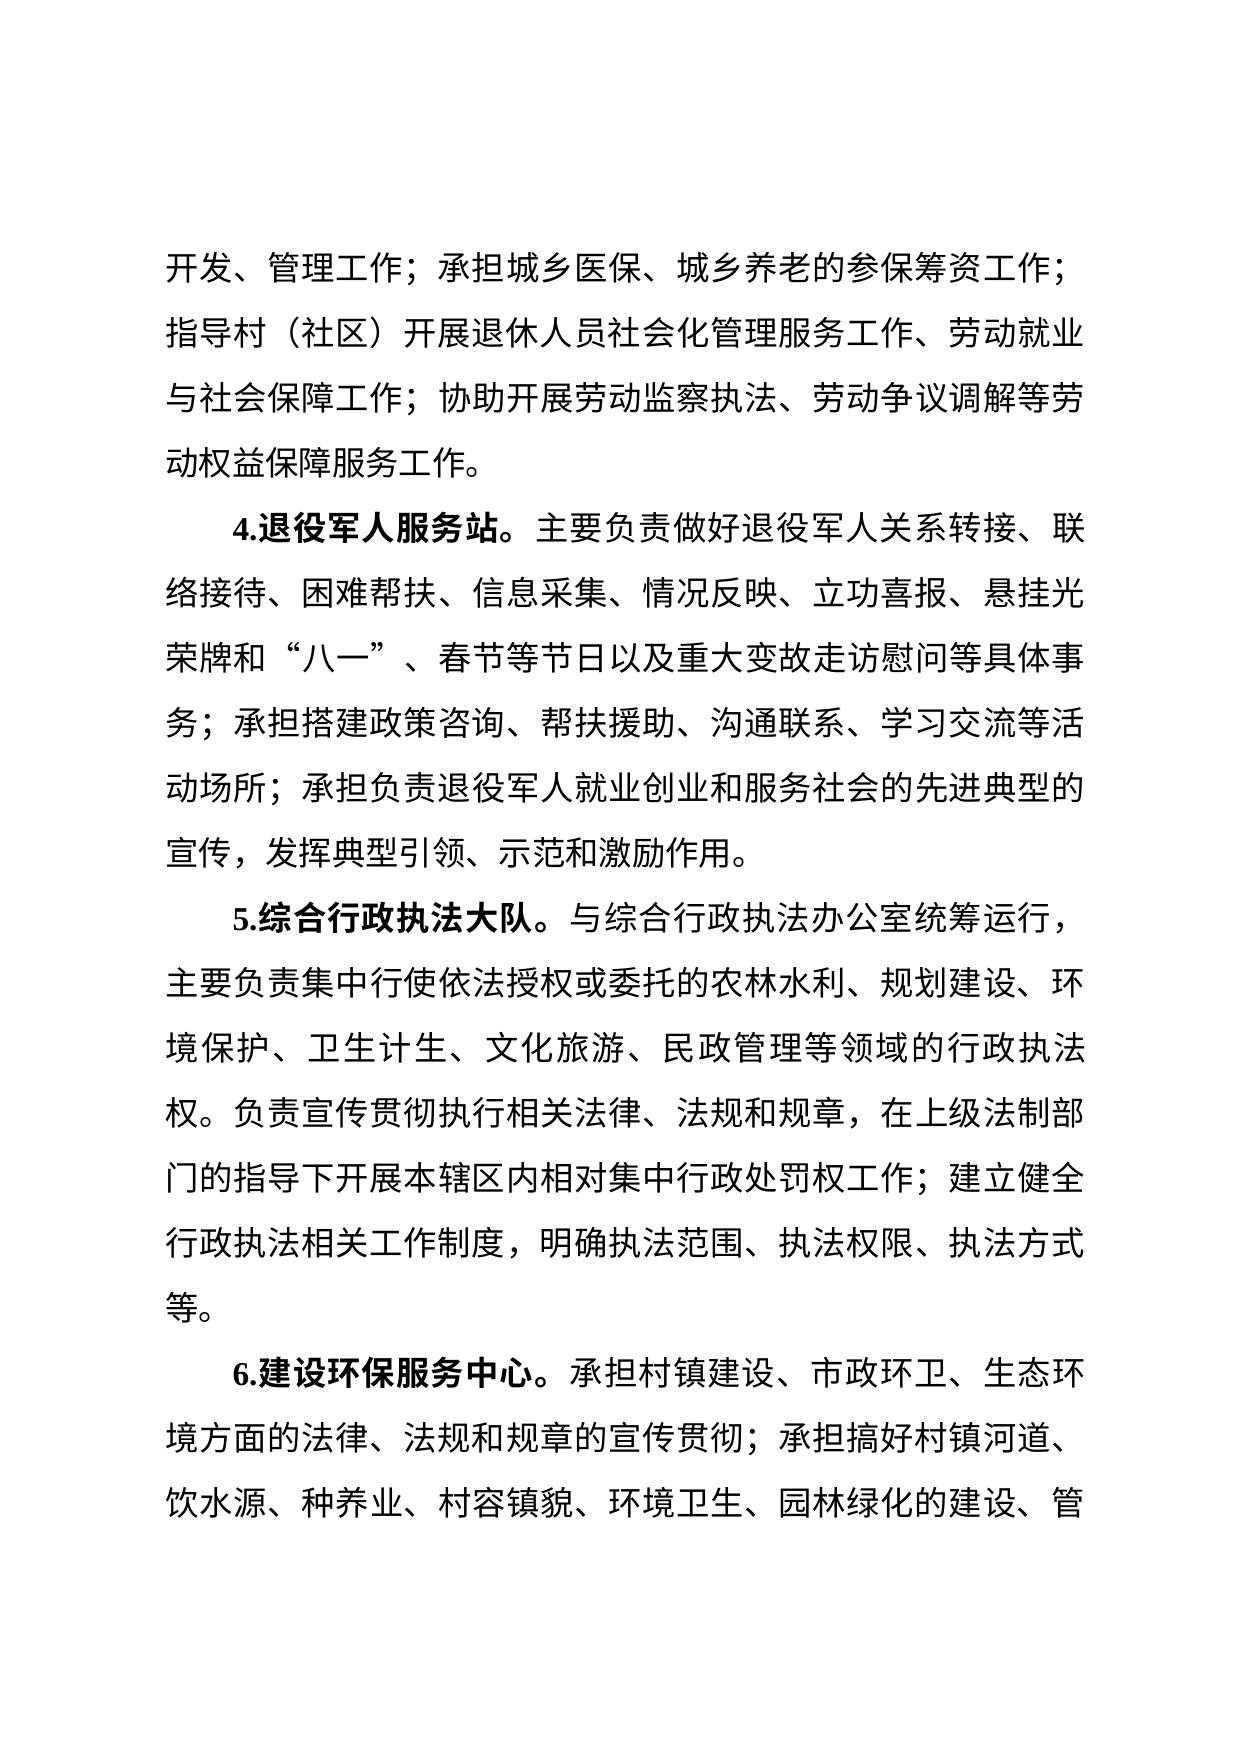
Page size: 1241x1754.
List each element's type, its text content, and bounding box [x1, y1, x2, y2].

text 4.退役军人服务站。主要负责做好退役军人关系转接、联络接待、困难帮扶、信息采集、情况反映、立功喜报、悬挂光荣牌和“八一”、春节等节日以及重大变故走访慰问等具体事务；承担搭建政策咨询、帮扶援助、沟通联系、学习交流等活动场所；承担负责退役军人就业创业和服务社会的先进典型的宣传，发挥典型引领、示范和激励作用。 [165, 493, 1087, 883]
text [165, 1338, 1087, 1533]
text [165, 233, 1087, 493]
text 5.综合行政执法大队。与综合行政执法办公室统筹运行，主要负责集中行使依法授权或委托的农林水利、规划建设、环境保护、卫生计生、文化旅游、民政管理等领域的行政执法权。负责宣传贯彻执行相关法律、法规和规章，在上级法制部门的指导下开展本辖区内相对集中行政处罚权工作；建立健全行政执法相关工作制度，明确执法范围、执法权限、执法方式等。 [165, 883, 1087, 1338]
